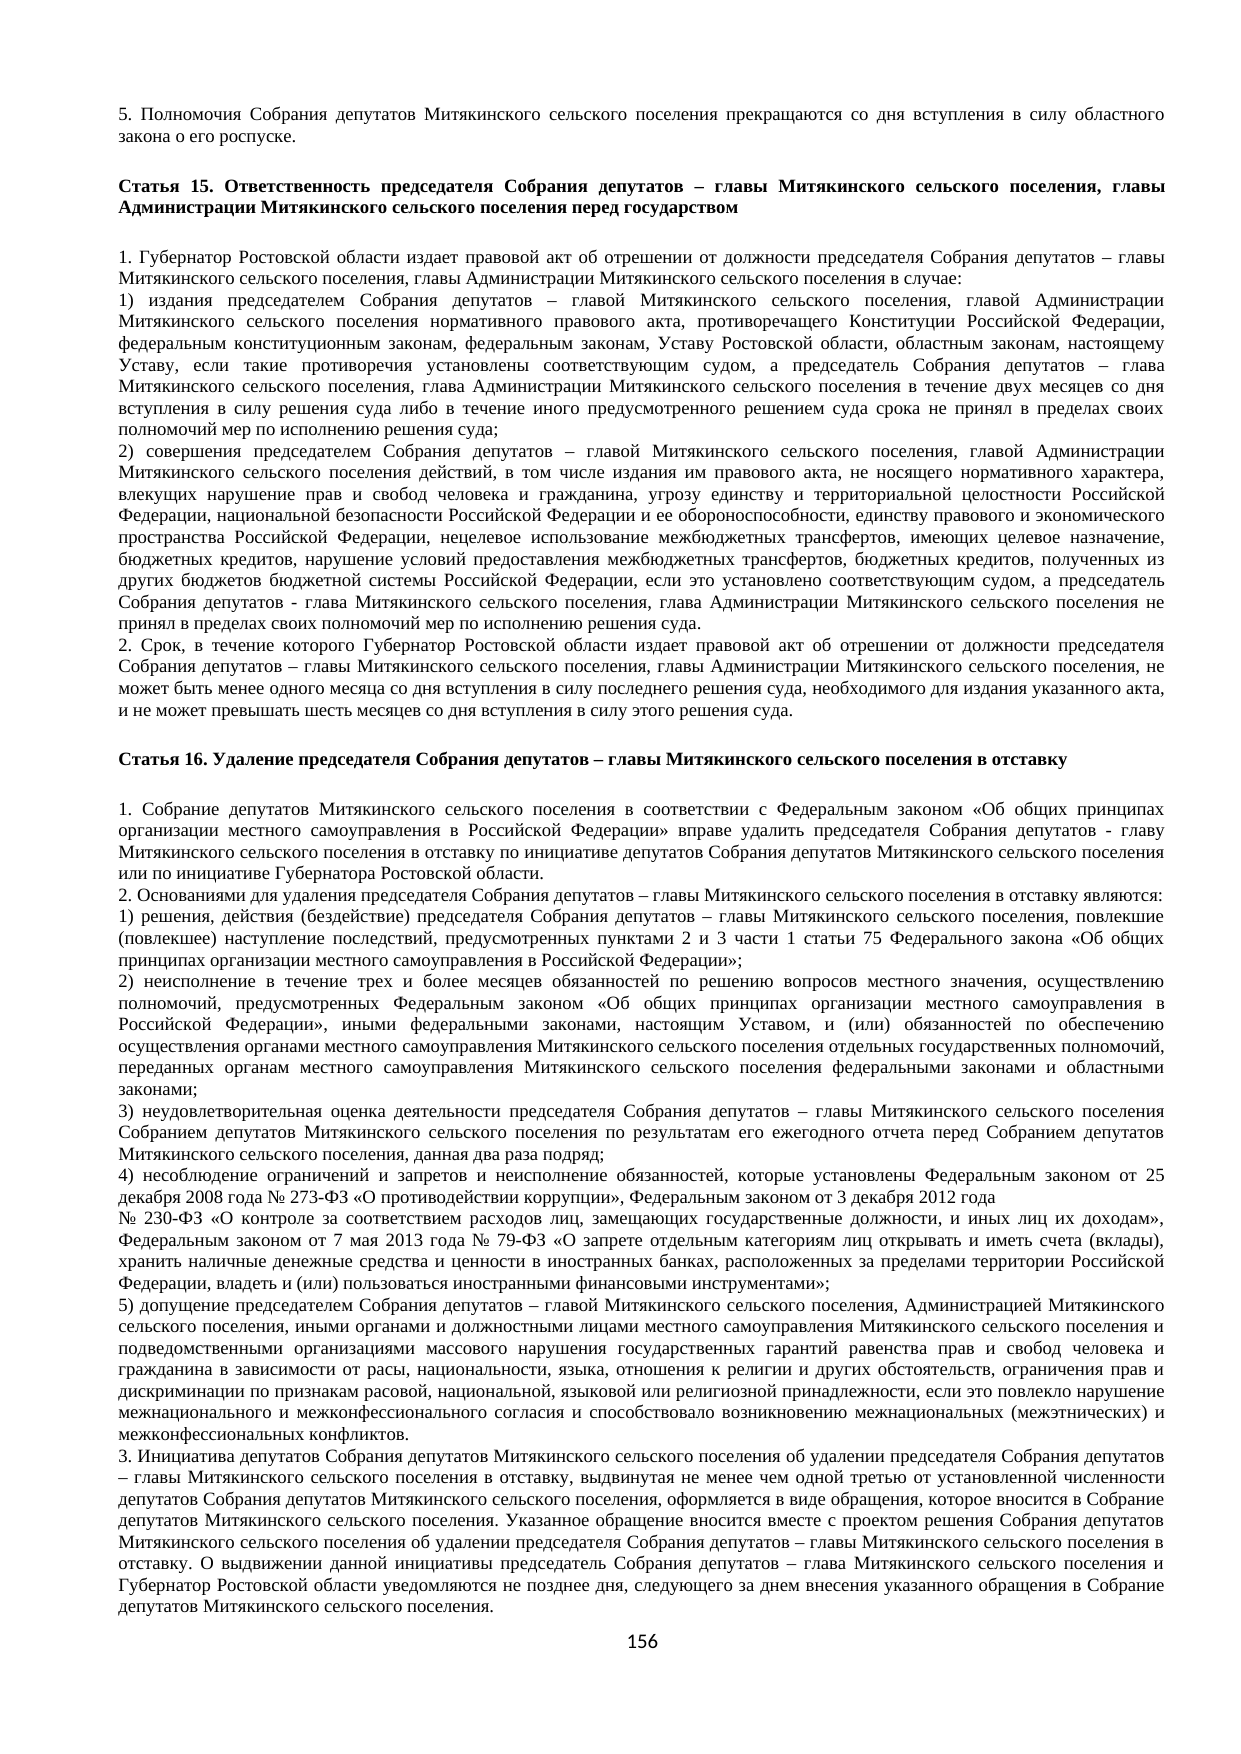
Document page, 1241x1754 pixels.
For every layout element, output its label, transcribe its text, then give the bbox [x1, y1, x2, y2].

text 4) несоблюдение ограничений и запретов и неисполнение обязанностей, которые установлены Федеральным законом от 25 декабря 2008 года № 273-ФЗ «О противодействии коррупции», Федеральным законом от 3 декабря 2012 года [118, 1164, 1166, 1207]
text 3) неудовлетворительная оценка деятельности председателя Собрания депутатов – главы Митякинского сельского поселения Собранием депутатов Митякинского сельского поселения по результатам его ежегодного отчета перед Собранием депутатов Митякинского сельского поселения, данная два раза подряд; [118, 1099, 1166, 1164]
text 1) издания председателем Собрания депутатов – главой Митякинского сельского поселения, главой Администрации Митякинского сельского поселения нормативного правового акта, противоречащего Конституции Российской Федерации, федеральным конституционным законам, федеральным законам, Уставу Ростовской области, областным законам, настоящему Уставу, если такие противоречия установлены соответствующим судом, а председатель Собрания депутатов – глава Митякинского сельского поселения, глава Администрации Митякинского сельского поселения в течение двух месяцев со дня вступления в силу решения суда либо в течение иного предусмотренного решением суда срока не принял в пределах своих полномочий мер по исполнению решения суда; [118, 289, 1166, 440]
text 2. Основаниями для удаления председателя Собрания депутатов – главы Митякинского сельского поселения в отставку являются: [118, 884, 1166, 905]
text 2) неисполнение в течение трех и более месяцев обязанностей по решению вопросов местного значения, осуществлению полномочий, предусмотренных Федеральным законом «Об общих принципах организации местного самоуправления в Российской Федерации», иными федеральными законами, настоящим Уставом, и (или) обязанностей по обеспечению осуществления органами местного самоуправления Митякинского сельского поселения отдельных государственных полномочий, переданных органам местного самоуправления Митякинского сельского поселения федеральными законами и областными законами; [118, 970, 1166, 1099]
text 5) допущение председателем Собрания депутатов – главой Митякинского сельского поселения, Администрацией Митякинского сельского поселения, иными органами и должностными лицами местного самоуправления Митякинского сельского поселения и подведомственными организациями массового нарушения государственных гарантий равенства прав и свобод человека и гражданина в зависимости от расы, национальности, языка, отношения к религии и других обстоятельств, ограничения прав и дискриминации по признакам расовой, национальной, языковой или религиозной принадлежности, если это повлекло нарушение межнационального и межконфессионального согласия и способствовало возникновению межнациональных (межэтнических) и межконфессиональных конфликтов. [118, 1293, 1166, 1444]
text Статья 16. Удаление председателя Собрания депутатов – главы Митякинского сельского поселения в отставку [118, 748, 1166, 769]
text 3. Инициатива депутатов Собрания депутатов Митякинского сельского поселения об удалении председателя Собрания депутатов – главы Митякинского сельского поселения в отставку, выдвинутая не менее чем одной третью от установленной численности депутатов Собрания депутатов Митякинского сельского поселения, оформляется в виде обращения, которое вносится в Собрание депутатов Митякинского сельского поселения. Указанное обращение вносится вместе с проектом решения Собрания депутатов Митякинского сельского поселения об удалении председателя Собрания депутатов – главы Митякинского сельского поселения в отставку. О выдвижении данной инициативы председатель Собрания депутатов – глава Митякинского сельского поселения и Губернатор Ростовской области уведомляются не позднее дня, следующего за днем внесения указанного обращения в Собрание депутатов Митякинского сельского поселения. [118, 1444, 1166, 1617]
text 2) совершения председателем Собрания депутатов – главой Митякинского сельского поселения, главой Администрации Митякинского сельского поселения действий, в том числе издания им правового акта, не носящего нормативного характера, влекущих нарушение прав и свобод человека и гражданина, угрозу единству и территориальной целостности Российской Федерации, национальной безопасности Российской Федерации и ее обороноспособности, единству правового и экономического пространства Российской Федерации, нецелевое использование межбюджетных трансфертов, имеющих целевое назначение, бюджетных кредитов, нарушение условий предоставления межбюджетных трансфертов, бюджетных кредитов, полученных из других бюджетов бюджетной системы Российской Федерации, если это установлено соответствующим судом, а председатель Собрания депутатов - глава Митякинского сельского поселения, глава Администрации Митякинского сельского поселения не принял в пределах своих полномочий мер по исполнению решения суда. [118, 440, 1166, 634]
text 1. Собрание депутатов Митякинского сельского поселения в соответствии с Федеральным законом «Об общих принципах организации местного самоуправления в Российской Федерации» вправе удалить председателя Собрания депутатов - главу Митякинского сельского поселения в отставку по инициативе депутатов Собрания депутатов Митякинского сельского поселения или по инициативе Губернатора Ростовской области. [118, 798, 1166, 884]
text 1) решения, действия (бездействие) председателя Собрания депутатов – главы Митякинского сельского поселения, повлекшие (повлекшее) наступление последствий, предусмотренных пунктами 2 и 3 части 1 статьи 75 Федерального закона «Об общих принципах организации местного самоуправления в Российской Федерации»; [118, 905, 1166, 970]
text 1. Губернатор Ростовской области издает правовой акт об отрешении от должности председателя Собрания депутатов – главы Митякинского сельского поселения, главы Администрации Митякинского сельского поселения в случае: [118, 246, 1166, 289]
text 2. Срок, в течение которого Губернатор Ростовской области издает правовой акт об отрешении от должности председателя Собрания депутатов – главы Митякинского сельского поселения, главы Администрации Митякинского сельского поселения, не может быть менее одного месяца со дня вступления в силу последнего решения суда, необходимого для издания указанного акта, и не может превышать шесть месяцев со дня вступления в силу этого решения суда. [118, 634, 1166, 720]
text 5. Полномочия Собрания депутатов Митякинского сельского поселения прекращаются со дня вступления в силу областного закона о его роспуске. [118, 103, 1166, 146]
text Статья 15. Ответственность председателя Собрания депутатов – главы Митякинского сельского поселения, главы Администрации Митякинского сельского поселения перед государством [118, 174, 1166, 218]
text № 230-ФЗ «О контроле за соответствием расходов лиц, замещающих государственные должности, и иных лиц их доходам», Федеральным законом от 7 мая 2013 года № 79-ФЗ «О запрете отдельным категориям лиц открывать и иметь счета (вклады), хранить наличные денежные средства и ценности в иностранных банках, расположенных за пределами территории Российской Федерации, владеть и (или) пользоваться иностранными финансовыми инструментами»; [118, 1207, 1166, 1293]
